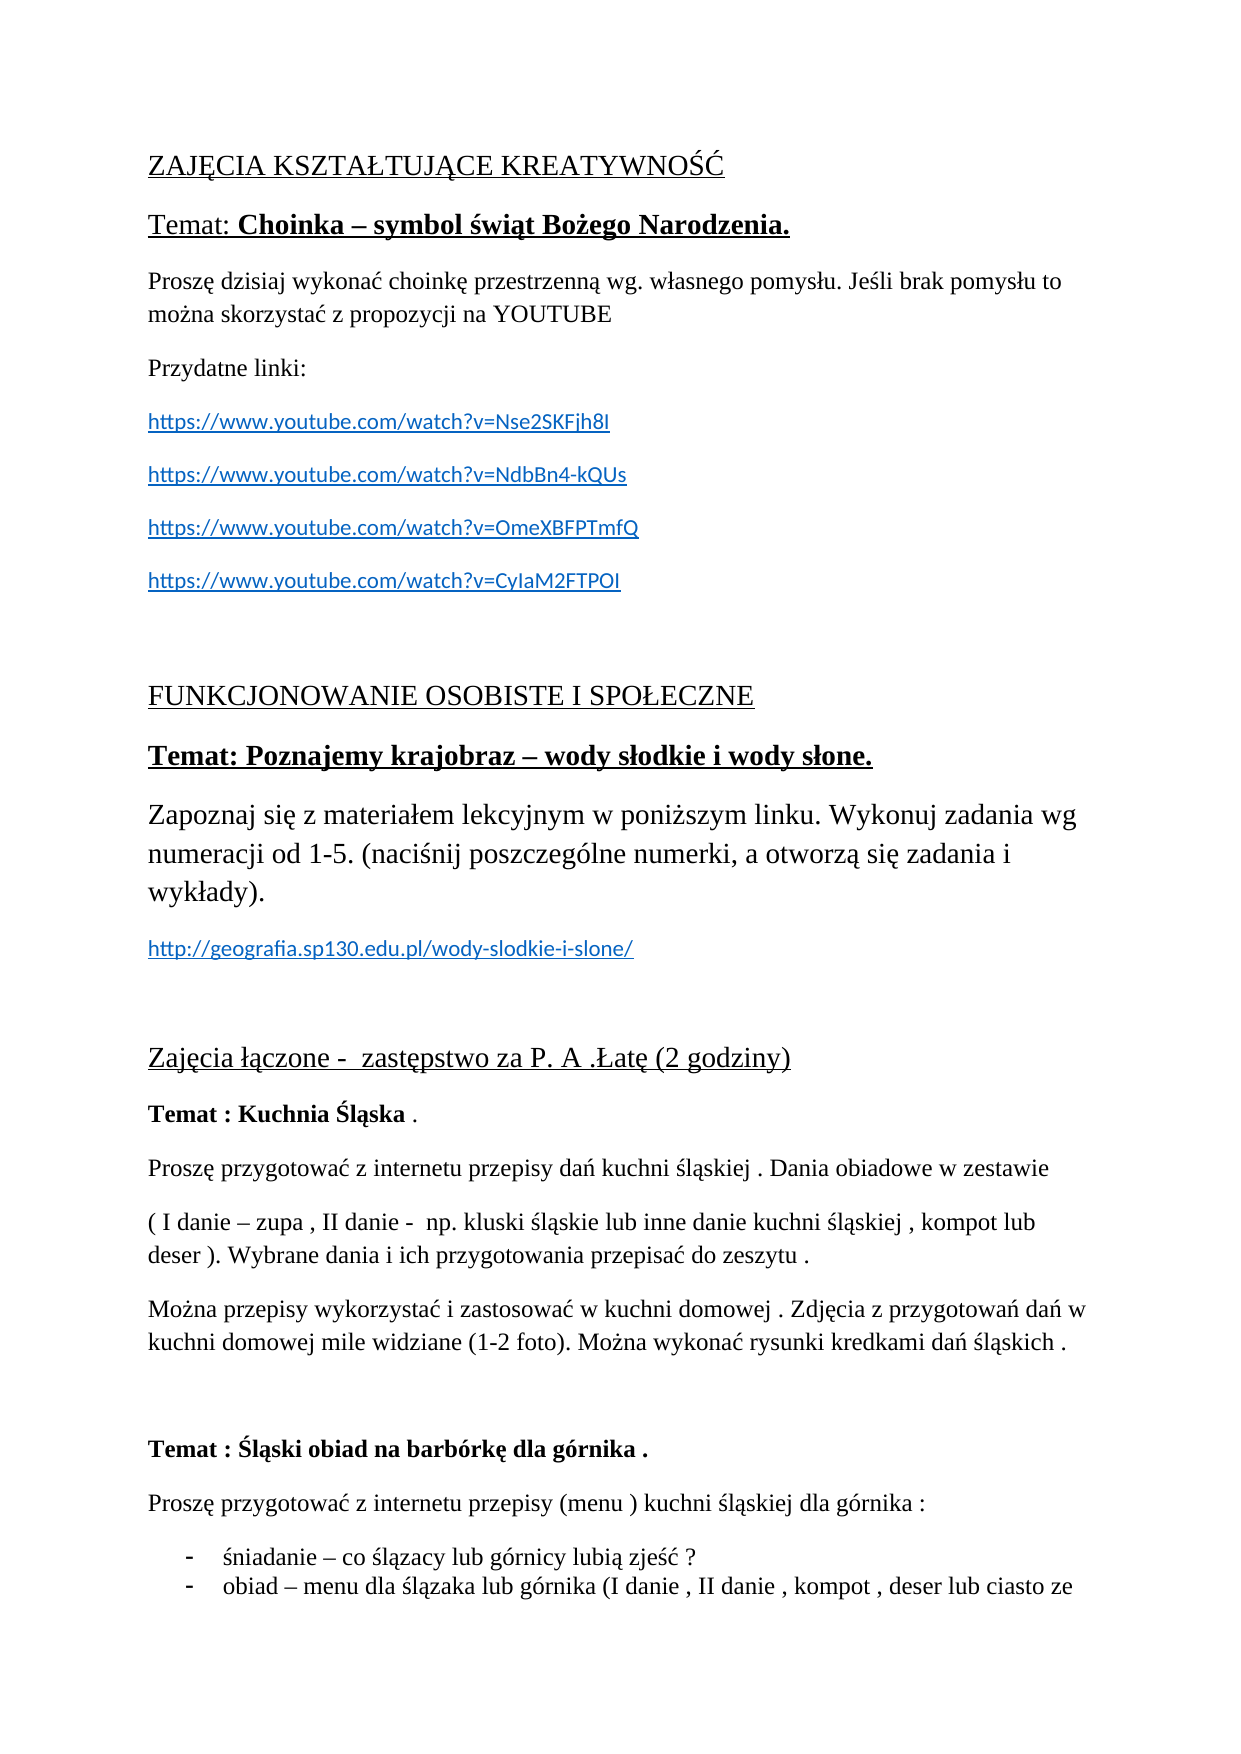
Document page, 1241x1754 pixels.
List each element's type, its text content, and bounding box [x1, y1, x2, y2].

list śniadanie – co ślązacy lub górnicy lubią zjeść ? [185, 1542, 1093, 1571]
text Przydatne linki: [148, 353, 1093, 382]
text Temat: Poznajemy krajobraz – wody słodkie i wody słone. [148, 738, 1093, 771]
text https://www.youtube.com/watch?v=OmeXBFPTmfQ [148, 513, 1093, 541]
text https://www.youtube.com/watch?v=CyIaM2FTPOI [148, 566, 1093, 594]
text Temat : Kuchnia Śląska . [148, 1099, 1093, 1128]
text Temat: Choinka – symbol świąt Bożego Narodzenia. [148, 207, 1093, 241]
text https://www.youtube.com/watch?v=NdbBn4-kQUs [148, 460, 1093, 488]
text http://geografia.sp130.edu.pl/wody-slodkie-i-slone/ [148, 934, 1093, 962]
text Można przepisy wykorzystać i zastosować w kuchni domowej . Zdjęcia z przygotowań dań w kuchni domowej mile widziane (1-2 foto). Można wykonać rysunki kredkami dań śląskich . [148, 1294, 1093, 1356]
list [185, 1571, 1093, 1600]
text Proszę przygotować z internetu przepisy (menu ) kuchni śląskiej dla górnika : [148, 1488, 1093, 1517]
text Temat : Śląski obiad na barbórkę dla górnika . [148, 1434, 1093, 1463]
text https://www.youtube.com/watch?v=Nse2SKFjh8I [148, 407, 1093, 435]
text FUNKCJONOWANIE OSOBISTE I SPOŁECZNE [148, 678, 1093, 712]
text Proszę dzisiaj wykonać choinkę przestrzenną wg. własnego pomysłu. Jeśli brak pomysłu to można skorzystać z propozycji na YOUTUBE [148, 266, 1093, 328]
text Proszę przygotować z internetu przepisy dań kuchni śląskiej . Dania obiadowe w zestawie [148, 1153, 1093, 1182]
text ( I danie – zupa , II danie - np. kluski śląskie lub inne danie kuchni śląskiej , kompot lub deser ). Wybrane dania i ich przygotowania przepisać do zeszytu . [148, 1207, 1093, 1269]
text Zajęcia łączone - zastępstwo za P. A .Łatę (2 godziny) [148, 1040, 1093, 1073]
text ZAJĘCIA KSZTAŁTUJĄCE KREATYWNOŚĆ [148, 148, 1093, 181]
text Zapoznaj się z materiałem lekcyjnym w poniższym linku. Wykonuj zadania wg numeracji od 1-5. (naciśnij poszczególne numerki, a otworzą się zadania i wykłady). [148, 797, 1093, 908]
